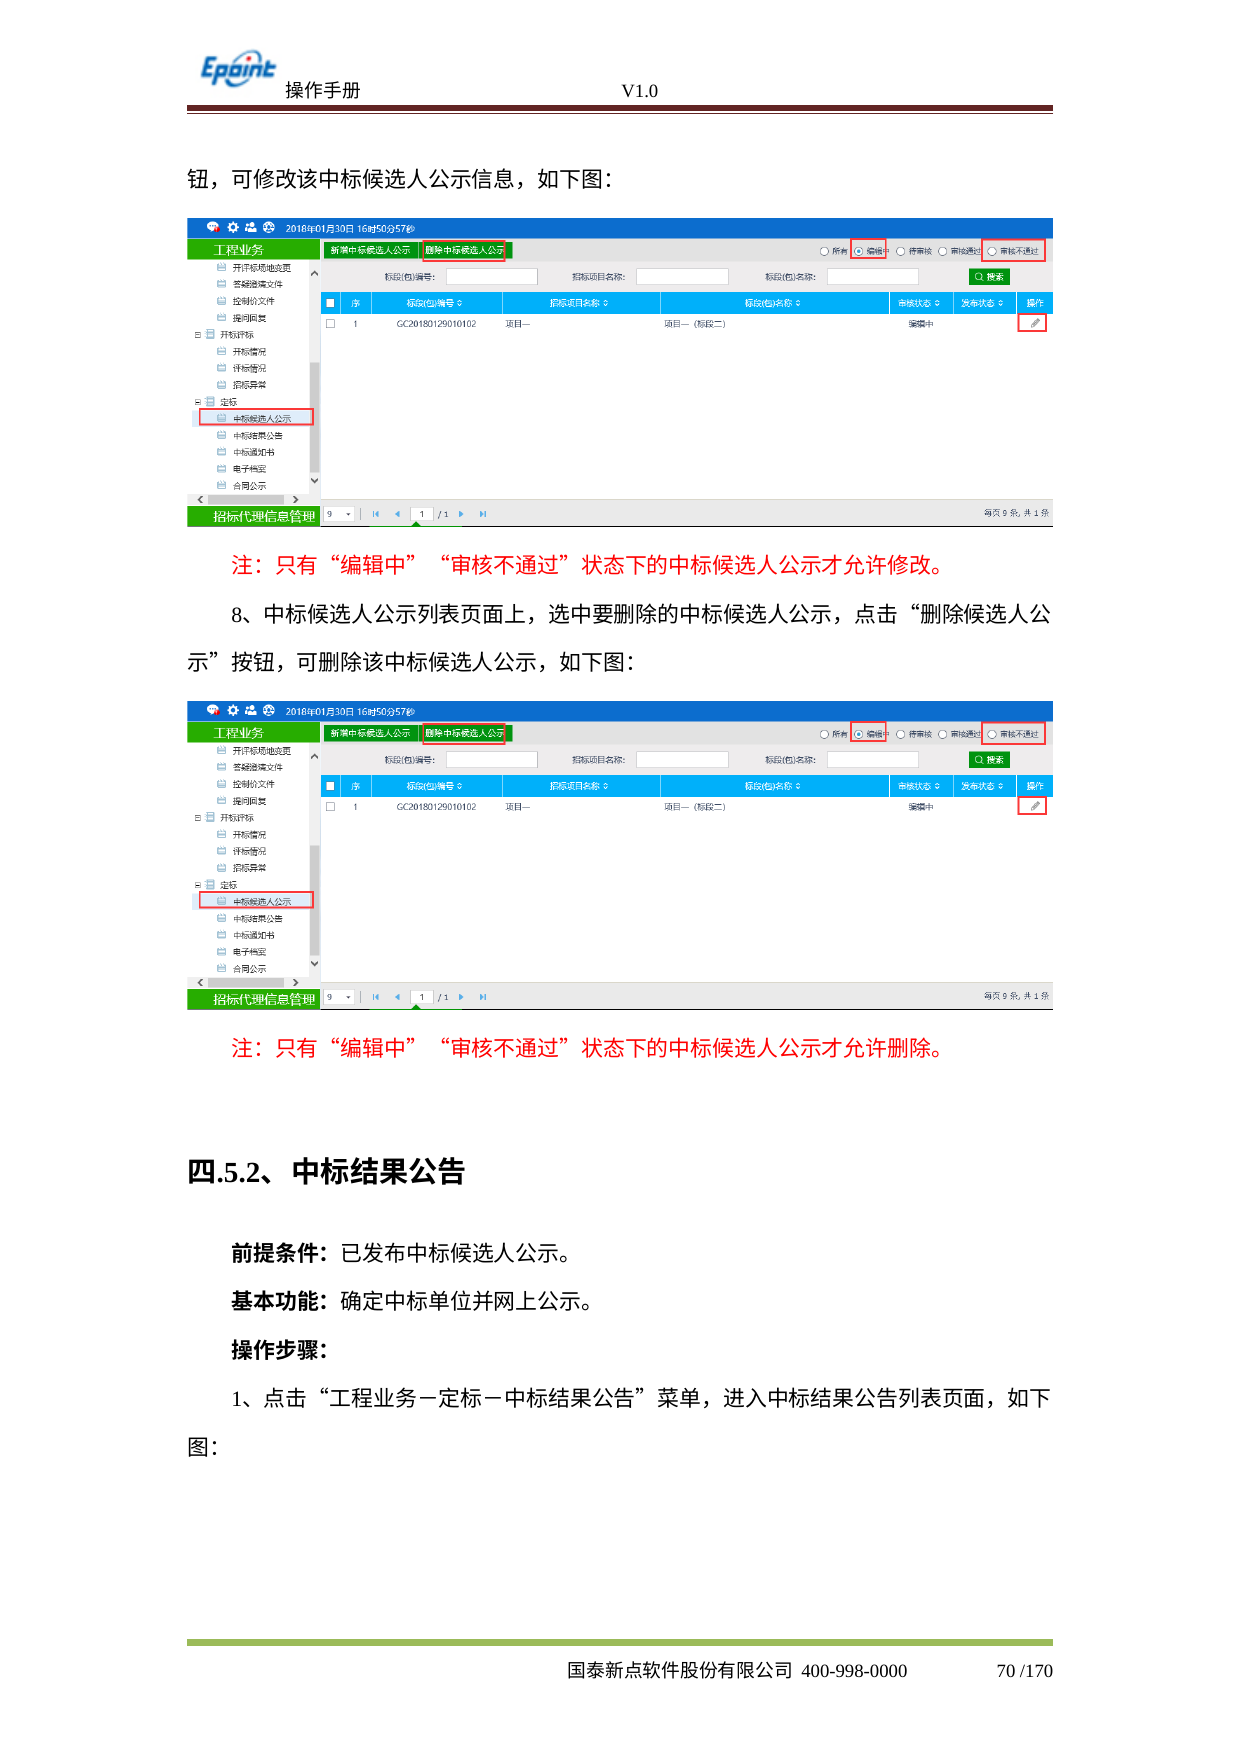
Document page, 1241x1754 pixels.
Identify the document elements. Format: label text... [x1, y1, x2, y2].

text 前提条件：已发布中标候选人公示。 [187, 1236, 1053, 1268]
picture [187, 47, 286, 98]
text 注：只有“编辑中”“审核不通过”状态下的中标候选人公示才允许修改。 [187, 548, 1053, 580]
picture [187, 701, 1053, 1010]
text 基本功能：确定中标单位并网上公示。 [187, 1284, 1053, 1316]
picture [327, 299, 334, 307]
picture [327, 782, 334, 790]
subtitle 中标结果公告 [187, 1137, 1053, 1202]
text 操作步骤： [187, 1332, 1053, 1365]
picture [187, 218, 1053, 527]
text 8、中标候选人公示列表页面上，选中要删除的中标候选人公示，点击“删除候选人公示”按钮，可删除该中标候选人公示，如下图： [187, 596, 1053, 677]
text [187, 162, 1053, 194]
text 注：只有“编辑中”“审核不通过”状态下的中标候选人公示才允许删除。 [187, 1031, 1053, 1063]
text 1、点击“工程业务－定标－中标结果公告”菜单，进入中标结果公告列表页面，如下图： [187, 1381, 1053, 1462]
